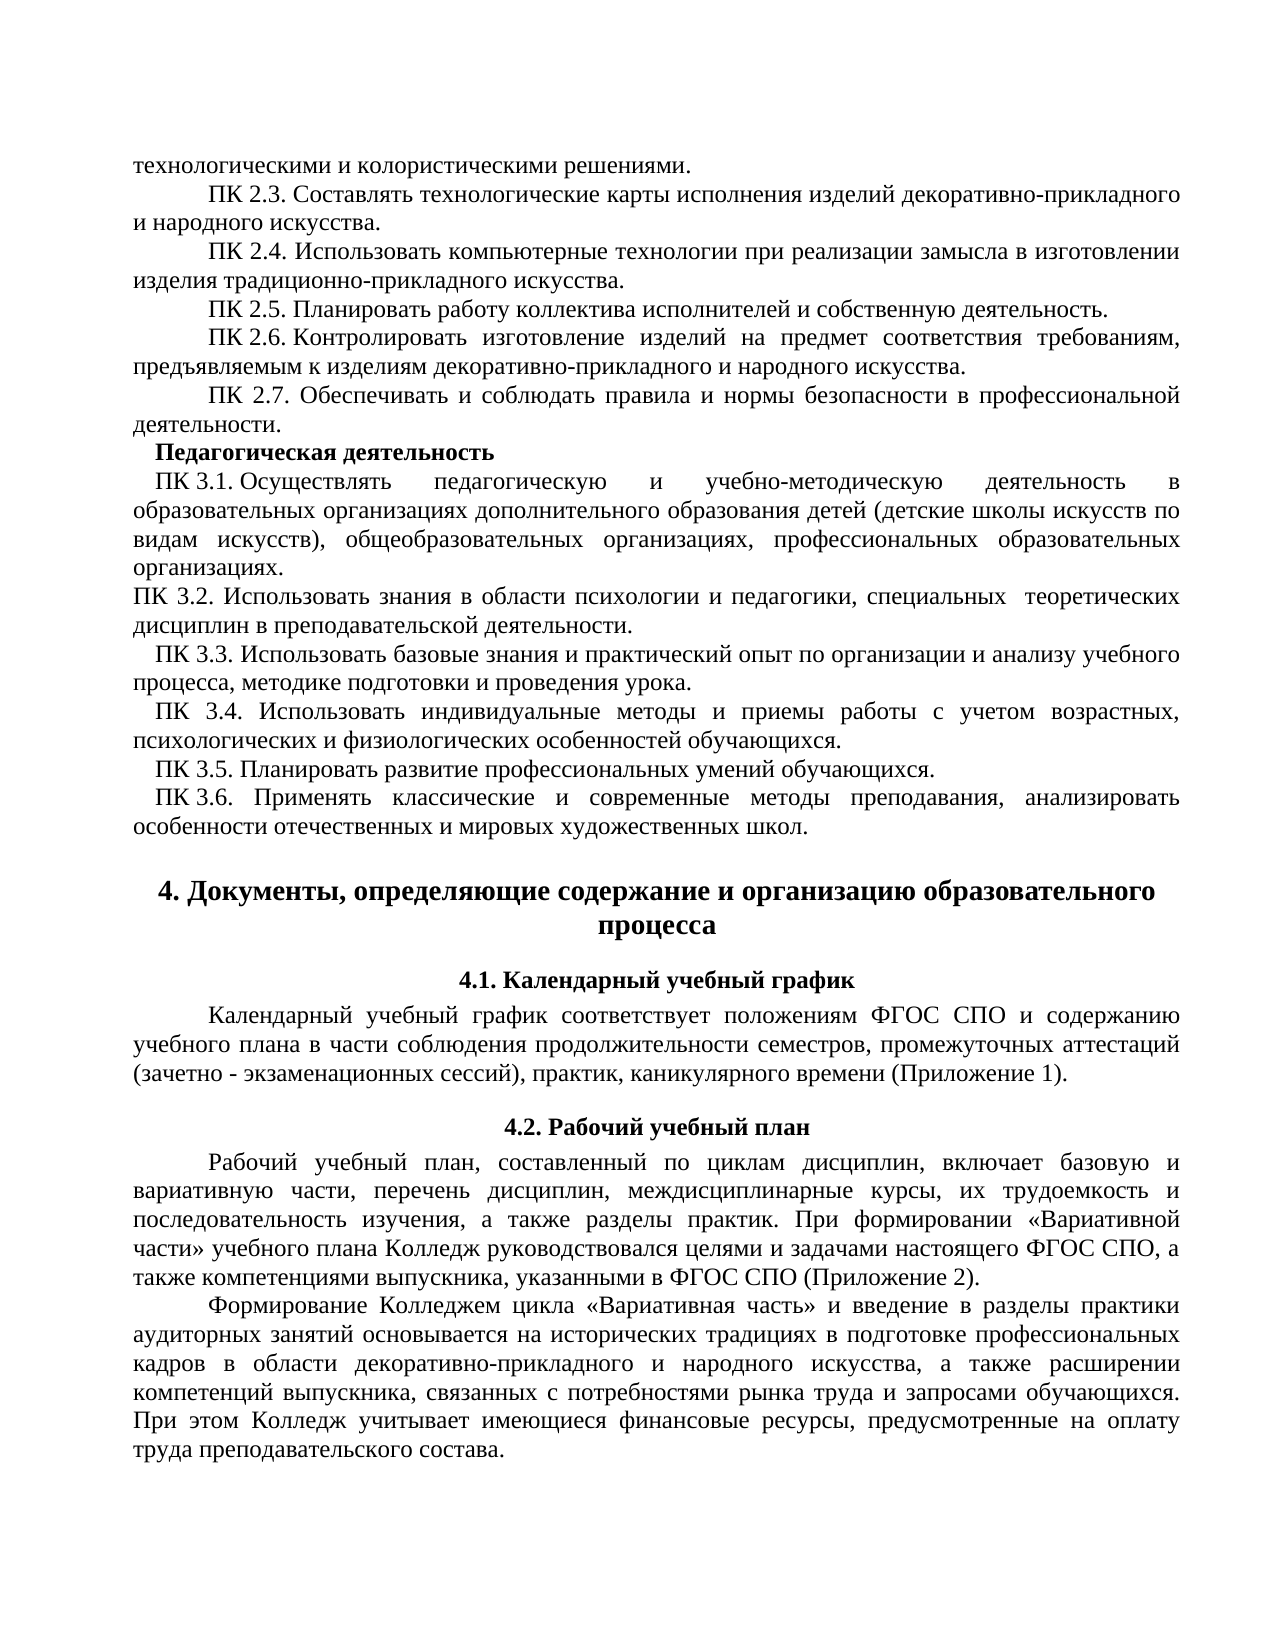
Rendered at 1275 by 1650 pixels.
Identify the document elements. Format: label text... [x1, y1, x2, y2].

subtitle 4.2. Рабочий учебный план [133, 1112, 1181, 1141]
list ПК 2.6. Контролировать изготовление изделий на предмет соответствия требованиям, предъявляемым к изделиям декоративно-прикладного и народного искусства. [133, 322, 1181, 380]
text ПК 3.1. Осуществлять педагогическую и учебно-методическую деятельность в образовательных организациях дополнительного образования детей (детские школы искусств по видам искусств), общеобразовательных организациях, профессиональных образовательных организациях. [133, 466, 1181, 581]
list ПК 2.7. Обеспечивать и соблюдать правила и нормы безопасности в профессиональной деятельности. [133, 380, 1181, 437]
text Рабочий учебный план, составленный по циклам дисциплин, включает базовую и вариативную части, перечень дисциплин, междисциплинарные курсы, их трудоемкость и последовательность изучения, а также разделы практик. При формировании «Вариативной части» учебного плана Колледж руководствовался целями и задачами настоящего ФГОС СПО, а также компетенциями выпускника, указанными в ФГОС СПО (Приложение 2). [133, 1147, 1181, 1291]
subtitle 4.1. Календарный учебный график [133, 966, 1181, 994]
text ПК 3.3. Использовать базовые знания и практический опыт по организации и анализу учебного процесса, методике подготовки и проведения урока. [133, 639, 1181, 696]
text ПК 3.5. Планировать развитие профессиональных умений обучающихся. [133, 754, 1181, 782]
list ПК 2.3. Составлять технологические карты исполнения изделий декоративно-прикладного и народного искусства. [133, 179, 1181, 236]
subtitle 4. Документы, определяющие содержание и организацию образовательного процесса [133, 873, 1181, 941]
text Педагогическая деятельность [133, 437, 1181, 466]
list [133, 150, 1181, 179]
text ПК 3.2. Использовать знания в области психологии и педагогики, специальных теоретических дисциплин в преподавательской деятельности. [133, 581, 1181, 639]
list ПК 2.4. Использовать компьютерные технологии при реализации замысла в изготовлении изделия традиционно-прикладного искусства. [133, 236, 1181, 294]
text ПК 3.6. Применять классические и современные методы преподавания, анализировать особенности отечественных и мировых художественных школ. [133, 782, 1181, 840]
text ПК 3.4. Использовать индивидуальные методы и приемы работы с учетом возрастных, психологических и физиологических особенностей обучающихся. [133, 696, 1181, 754]
text Формирование Колледжем цикла «Вариативная часть» и введение в разделы практики аудиторных занятий основывается на исторических традициях в подготовке профессиональных кадров в области декоративно-прикладного и народного искусства, а также расширении компетенций выпускника, связанных с потребностями рынка труда и запросами обучающихся. При этом Колледж учитывает имеющиеся финансовые ресурсы, предусмотренные на оплату труда преподавательского состава. [133, 1291, 1181, 1463]
list ПК 2.5. Планировать работу коллектива исполнителей и собственную деятельность. [133, 294, 1181, 322]
text Календарный учебный график соответствует положениям ФГОС СПО и содержанию учебного плана в части соблюдения продолжительности семестров, промежуточных аттестаций (зачетно - экзаменационных сессий), практик, каникулярного времени (Приложение 1). [133, 1001, 1181, 1087]
